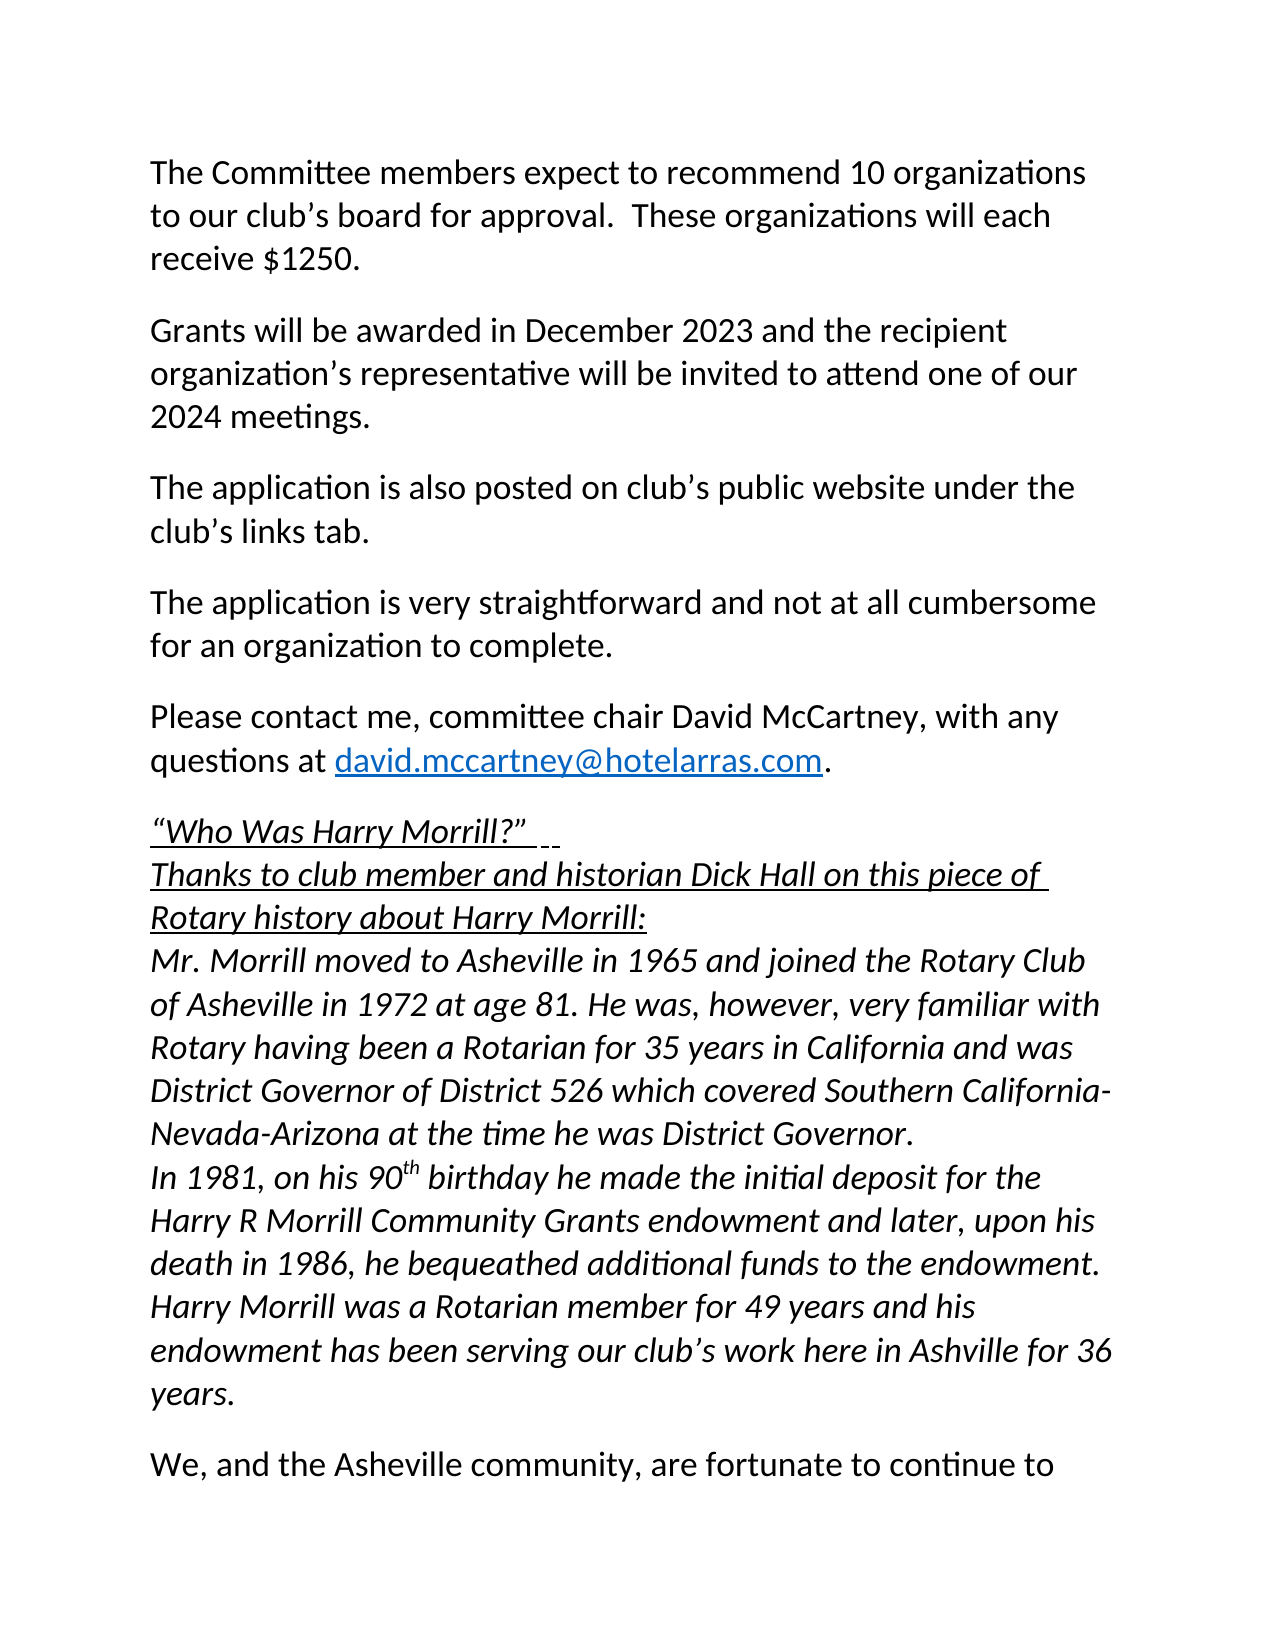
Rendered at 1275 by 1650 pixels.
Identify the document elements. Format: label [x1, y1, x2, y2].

text [150, 150, 1125, 1485]
